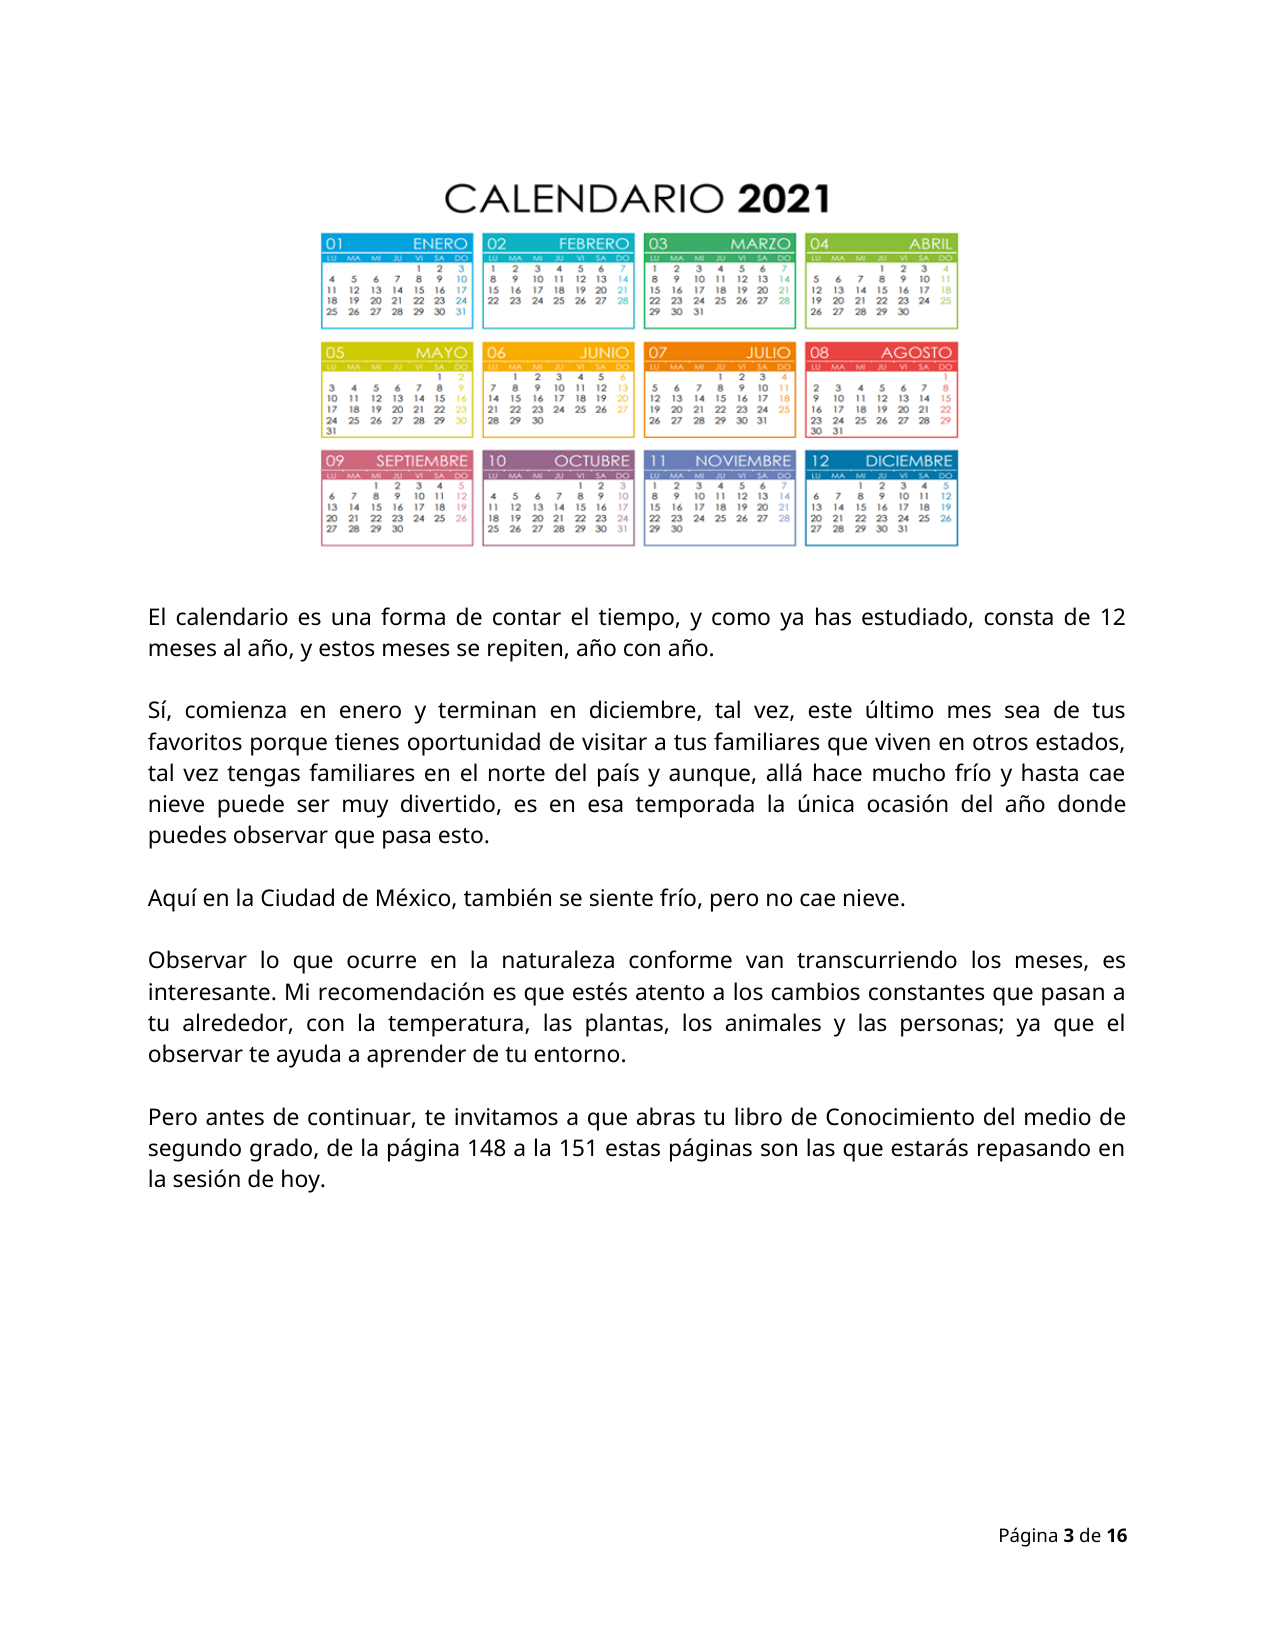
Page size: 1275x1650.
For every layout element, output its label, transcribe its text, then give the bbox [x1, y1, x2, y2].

text Sí, comienza en enero y terminan en diciembre, tal vez, este último mes sea de tus favoritos porque tienes oportunidad de visitar a tus familiares que viven en otros estados, tal vez tengas familiares en el norte del país y aunque, allá hace mucho frío y hasta cae nieve puede ser muy divertido, es en esa temporada la única ocasión del año donde puedes observar que pasa esto. [148, 694, 1127, 851]
text Aquí en la Ciudad de México, también se siente frío, pero no cae nieve. [148, 882, 1127, 913]
text El calendario es una forma de contar el tiempo, y como ya has estudiado, consta de 12 meses al año, y estos meses se repiten, año con año. [148, 601, 1127, 663]
text Observar lo que ocurre en la naturaleza conforme van transcurriendo los meses, es interesante. Mi recomendación es que estés atento a los cambios constantes que pasan a tu alrededor, con la temperatura, las plantas, los animales y las personas; ya que el observar te ayuda a aprender de tu entorno. [148, 944, 1127, 1069]
text Pero antes de continuar, te invitamos a que abras tu libro de Conocimiento del medio de segundo grado, de la página 148 a la 151 estas páginas son las que estarás repasando en la sesión de hoy. [148, 1101, 1127, 1194]
picture [301, 177, 974, 556]
